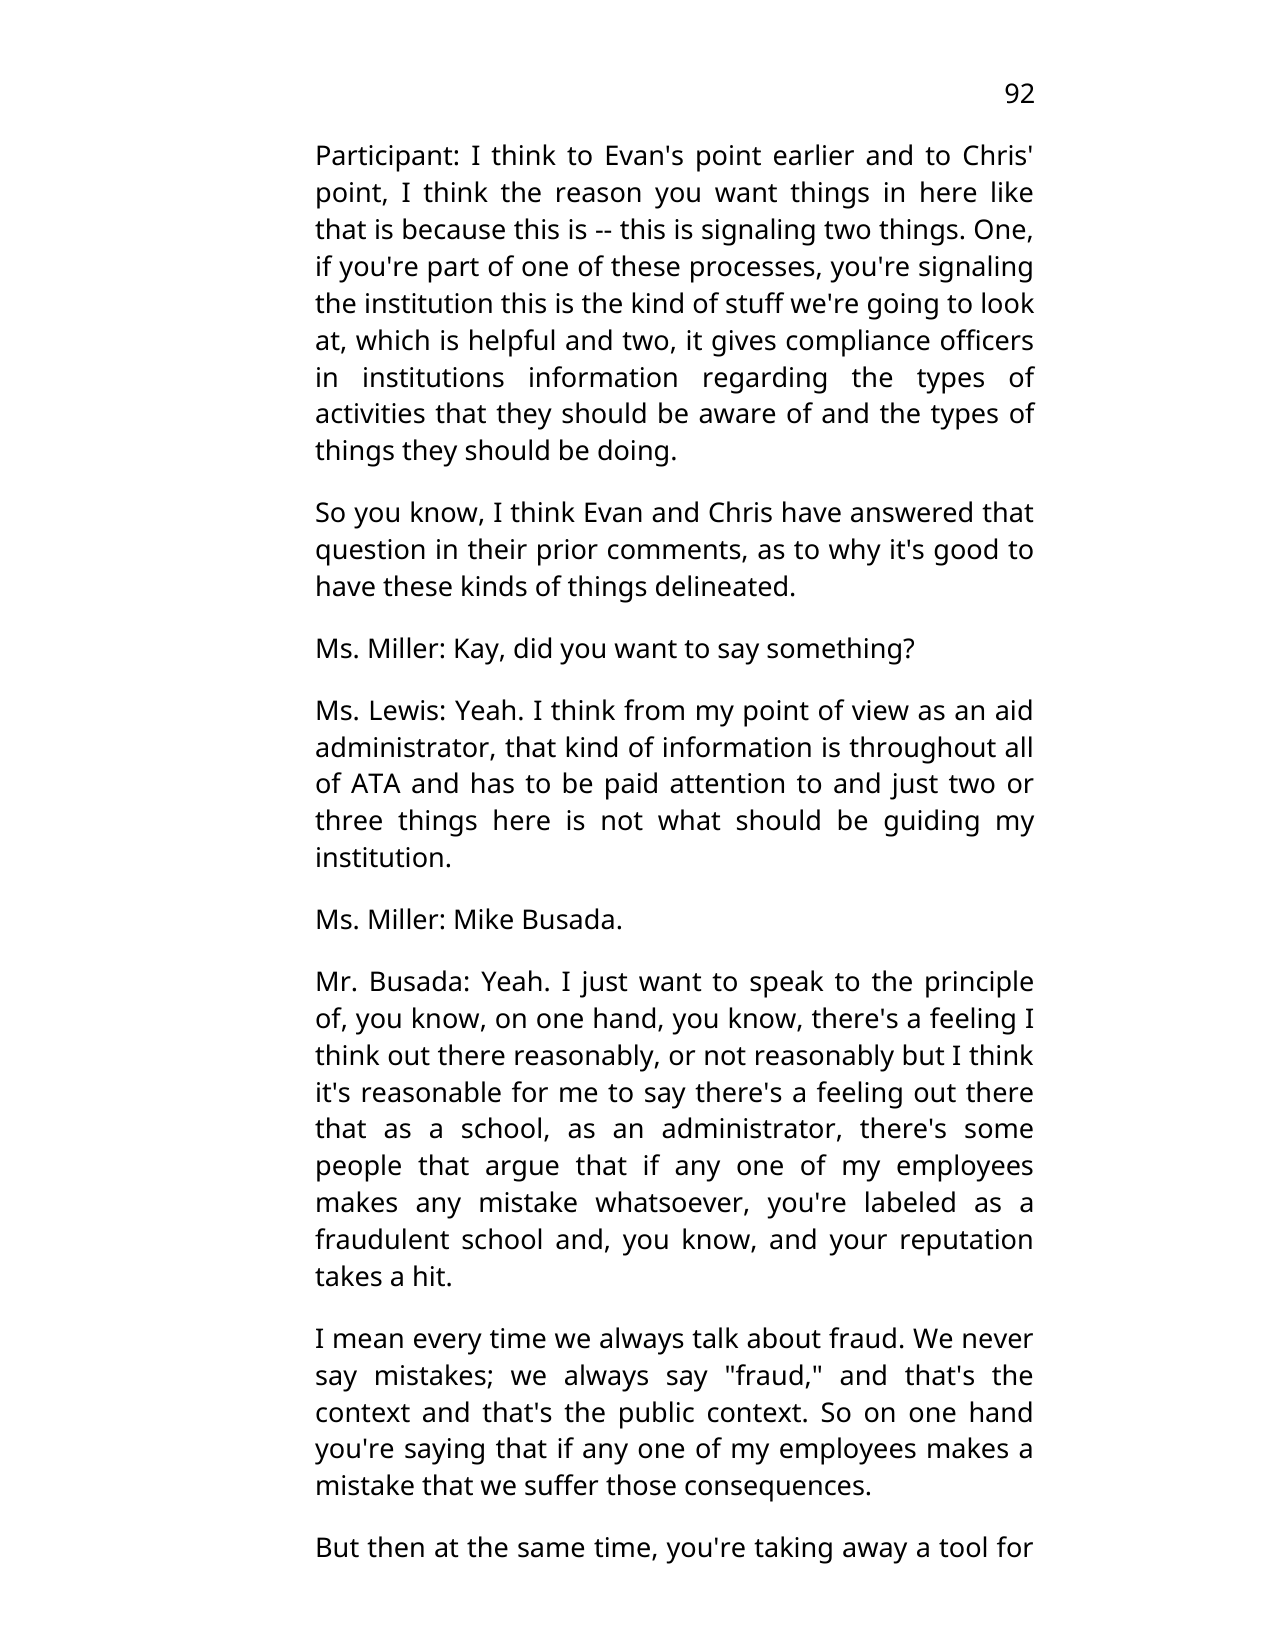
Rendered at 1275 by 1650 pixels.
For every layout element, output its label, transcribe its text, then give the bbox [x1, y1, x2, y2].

text I mean every time we always talk about fraud. We never say mistakes; we always say "fraud," and that's the context and that's the public context. So on one hand you're saying that if any one of my employees makes a mistake that we suffer those consequences. [315, 1319, 1035, 1504]
text Ms. Miller: Mike Busada. [315, 901, 1035, 937]
text Ms. Lewis: Yeah. I think from my point of view as an aid administrator, that kind of information is throughout all of ATA and has to be paid attention to and just two or three things here is not what should be guiding my institution. [315, 691, 1035, 876]
text Participant: I think to Evan's point earlier and to Chris' point, I think the reason you want things in here like that is because this is -- this is signaling two things. One, if you're part of one of these processes, you're signaling the institution this is the kind of stuff we're going to look at, which is helpful and two, it gives compliance officers in institutions information regarding the types of activities that they should be aware of and the types of things they should be doing. [315, 137, 1035, 469]
text Mr. Busada: Yeah. I just want to speak to the principle of, you know, on one hand, you know, there's a feeling I think out there reasonably, or not reasonably but I think it's reasonable for me to say there's a feeling out there that as a school, as an administrator, there's some people that argue that if any one of my employees makes any mistake whatsoever, you're labeled as a fraudulent school and, you know, and your reputation takes a hit. [315, 962, 1035, 1294]
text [315, 1529, 1035, 1566]
text So you know, I think Evan and Chris have answered that question in their prior comments, as to why it's good to have these kinds of things delineated. [315, 494, 1035, 604]
text Ms. Miller: Kay, did you want to say something? [315, 629, 1035, 666]
